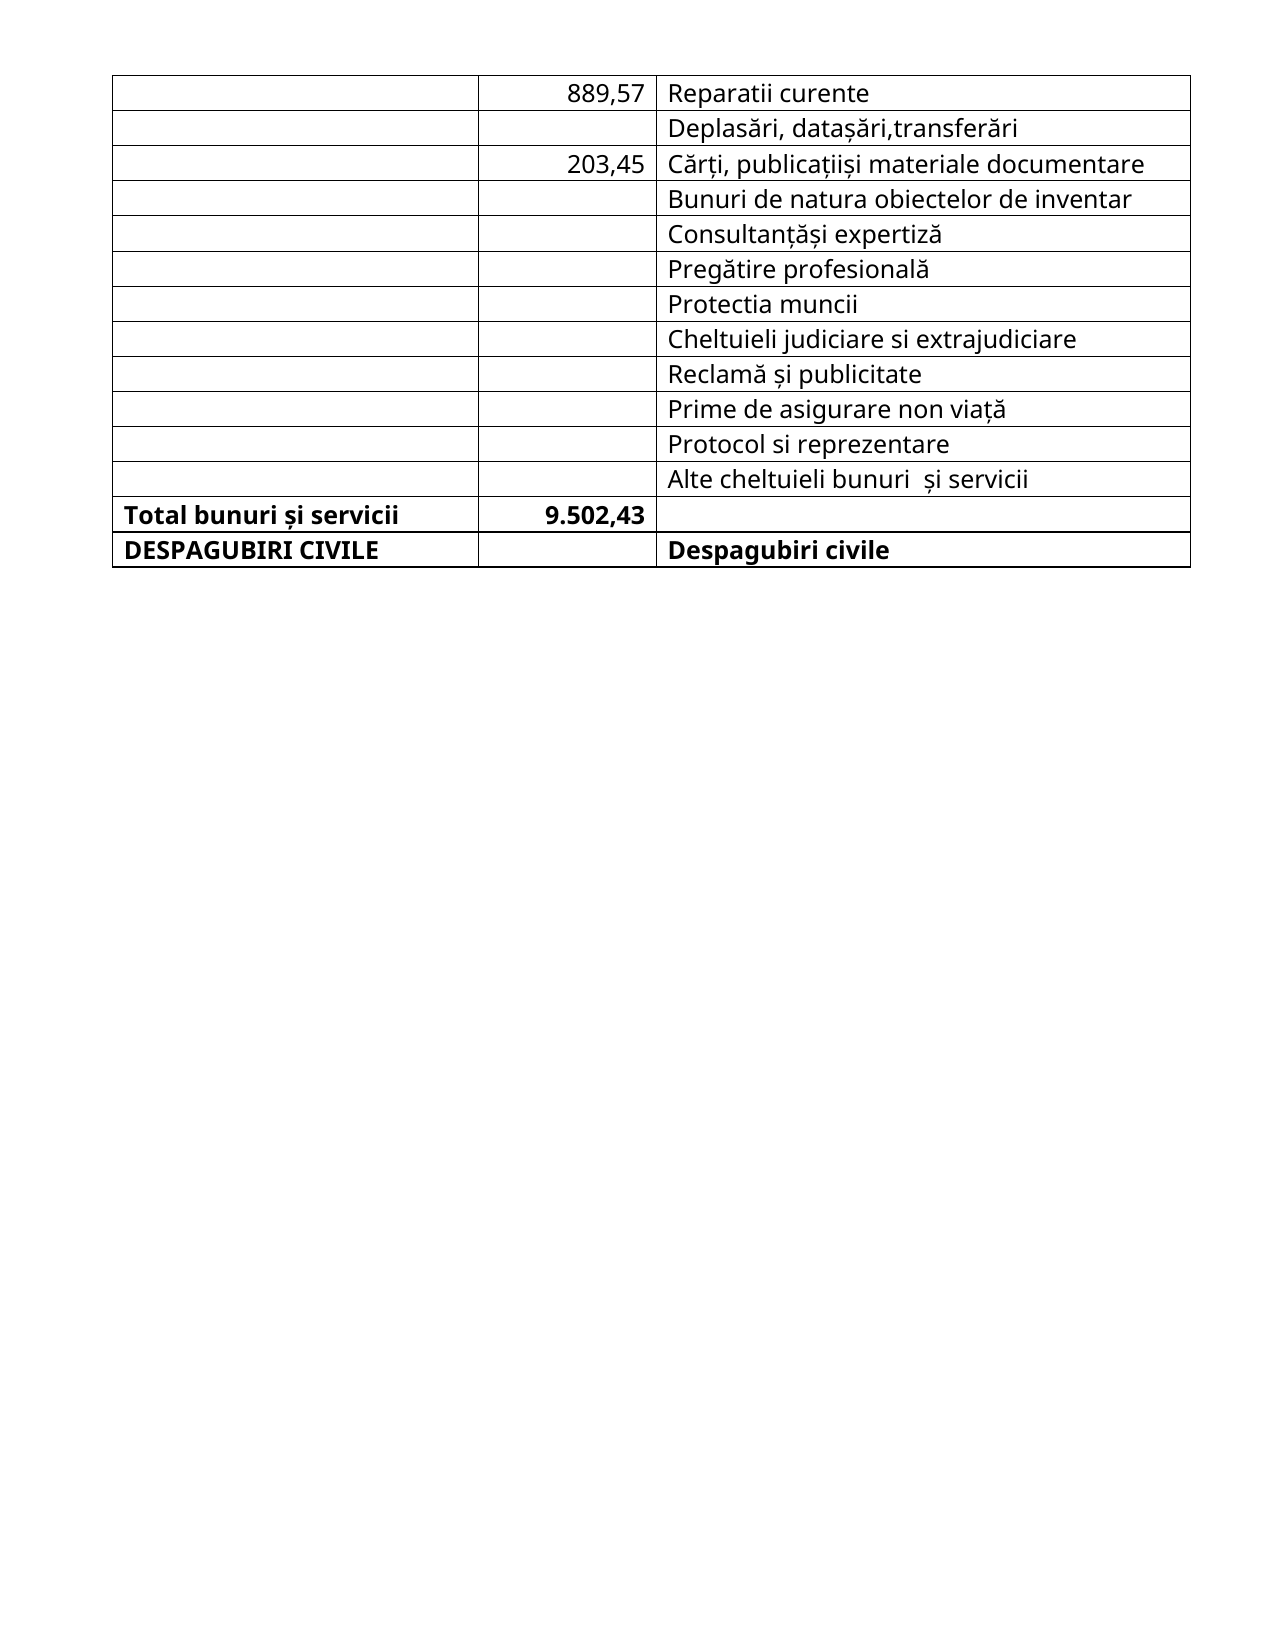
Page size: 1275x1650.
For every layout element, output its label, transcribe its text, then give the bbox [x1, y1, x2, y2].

table_cell [113, 146, 478, 180]
table_cell [479, 427, 656, 461]
table_cell Deplasări, dataşări,transferări [657, 111, 1190, 145]
table_cell Consultanţăşi expertiză [657, 216, 1190, 251]
table_cell 203,45 [479, 146, 656, 180]
table_cell Reparatii curente [657, 76, 1190, 110]
table_cell [113, 287, 478, 321]
table_cell [479, 322, 656, 356]
table_cell Despagubiri civile [657, 533, 1190, 566]
table_cell Protocol si reprezentare [657, 427, 1190, 461]
table_cell Reclamă şi publicitate [657, 357, 1190, 391]
table_cell Cărţi, publicaţiişi materiale documentare [657, 146, 1190, 180]
table_cell [113, 76, 478, 110]
table_cell [113, 392, 478, 426]
table_cell [479, 216, 656, 251]
table_cell [479, 357, 656, 391]
table_cell [479, 533, 656, 566]
table_cell [113, 357, 478, 391]
table_cell [479, 462, 656, 496]
table_cell [479, 392, 656, 426]
table_cell Total bunuri şi servicii [113, 497, 478, 531]
table_cell 889,57 [479, 76, 656, 110]
table_cell [113, 322, 478, 356]
table_cell [657, 497, 1190, 531]
table_cell [479, 111, 656, 145]
table_cell Alte cheltuieli bunuri şi servicii [657, 462, 1190, 496]
table_cell [113, 216, 478, 251]
table_cell [113, 252, 478, 286]
table_cell [113, 111, 478, 145]
table_cell Protectia muncii [657, 287, 1190, 321]
table_cell Pregătire profesională [657, 252, 1190, 286]
table_cell [113, 427, 478, 461]
table_cell Bunuri de natura obiectelor de inventar [657, 181, 1190, 215]
table_cell 9.502,43 [479, 497, 656, 531]
table_cell [113, 462, 478, 496]
table_cell [479, 252, 656, 286]
table_cell Cheltuieli judiciare si extrajudiciare [657, 322, 1190, 356]
table_cell Prime de asigurare non viaţă [657, 392, 1190, 426]
table_cell [479, 287, 656, 321]
table_cell [479, 181, 656, 215]
table_cell [113, 181, 478, 215]
table_cell DESPAGUBIRI CIVILE [113, 533, 478, 566]
